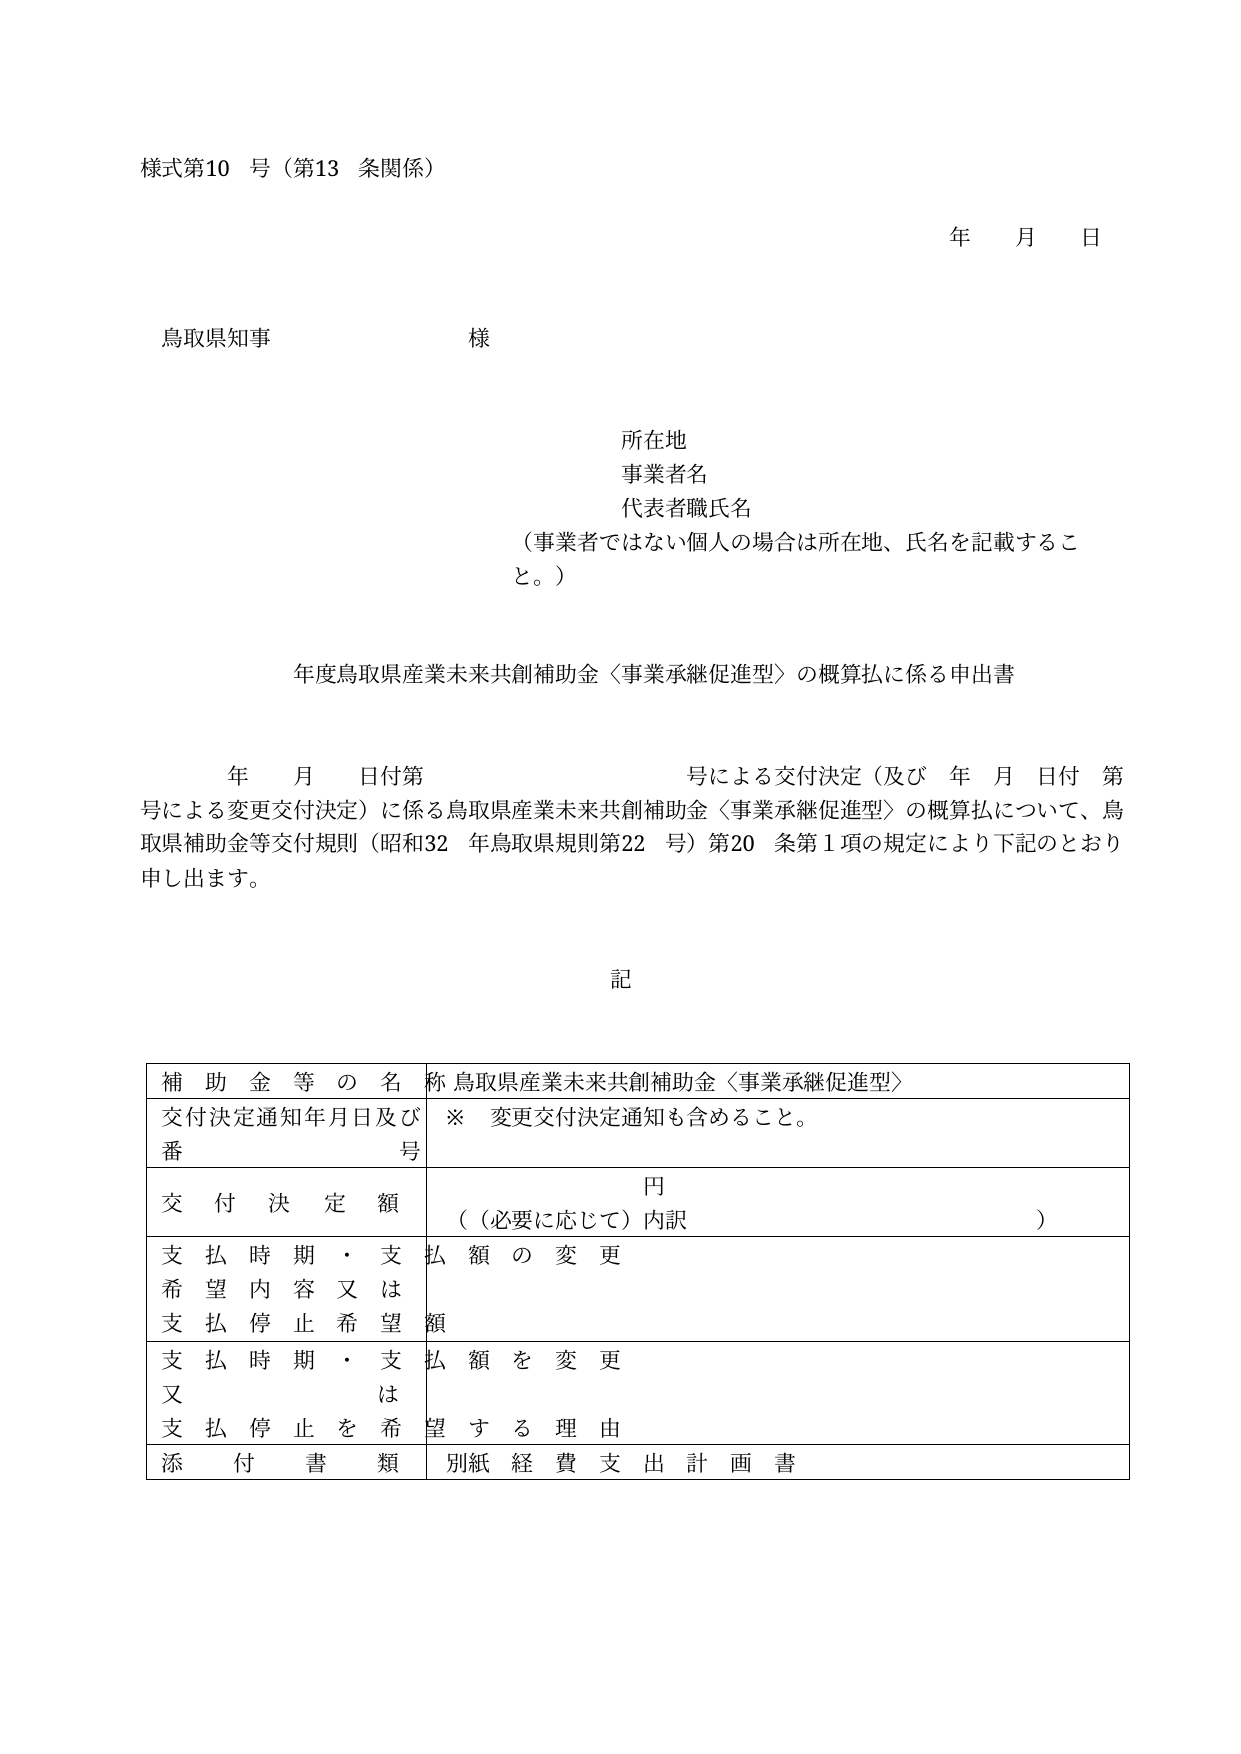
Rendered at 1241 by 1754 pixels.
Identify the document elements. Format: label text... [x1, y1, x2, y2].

text 所在地 [620, 422, 1124, 456]
table_cell 添付書類 [147, 1445, 426, 1479]
text （事業者ではない個人の場合は所在地、氏名を記載すること。） [494, 524, 1124, 592]
table_cell [427, 1237, 1129, 1341]
table_cell ※ 変更交付決定通知も含めること。 [427, 1099, 1129, 1167]
table_cell 交付決定額 [147, 1168, 426, 1236]
text 年度鳥取県産業未来共創補助金〈事業承継促進型〉の概算払に係る申出書 [140, 656, 1124, 690]
table_cell 交付決定通知年月日及び 番号 [147, 1099, 426, 1167]
text 代表者職氏名 [620, 490, 1124, 524]
table_cell 円 （（必要に応じて）内訳 ） [427, 1168, 1129, 1236]
text 年 月 日付第 号による交付決定（及び 年 月 日付 第 号による変更交付決定）に係る鳥取県産業未来共創補助金〈事業承継促進型〉の概算払について、鳥取県補助金等交付規則（昭和32年鳥取県規則第22号）第20条第１項の規定により下記のとおり申し出ます。 [140, 758, 1124, 893]
table_cell 支払時期・支払額を変更又は 支払停止を希望する理由 [147, 1342, 426, 1444]
table_cell 別紙 経費支出計画書 [427, 1445, 1129, 1479]
text 年 月 日 [140, 218, 1102, 252]
table_cell 支払時期・支払額の変更希望内容又は 支払停止希望額 [147, 1237, 426, 1341]
text 記 [140, 961, 1124, 995]
table_header 補助金等の名称 [147, 1064, 426, 1098]
text 鳥取県知事 様 [140, 320, 1124, 354]
text 事業者名 [620, 456, 1124, 490]
subtitle 様式第10号（第13条関係） [140, 151, 1124, 184]
table_cell [427, 1342, 1129, 1444]
table_header 鳥取県産業未来共創補助金〈事業承継促進型〉 [427, 1064, 1129, 1098]
